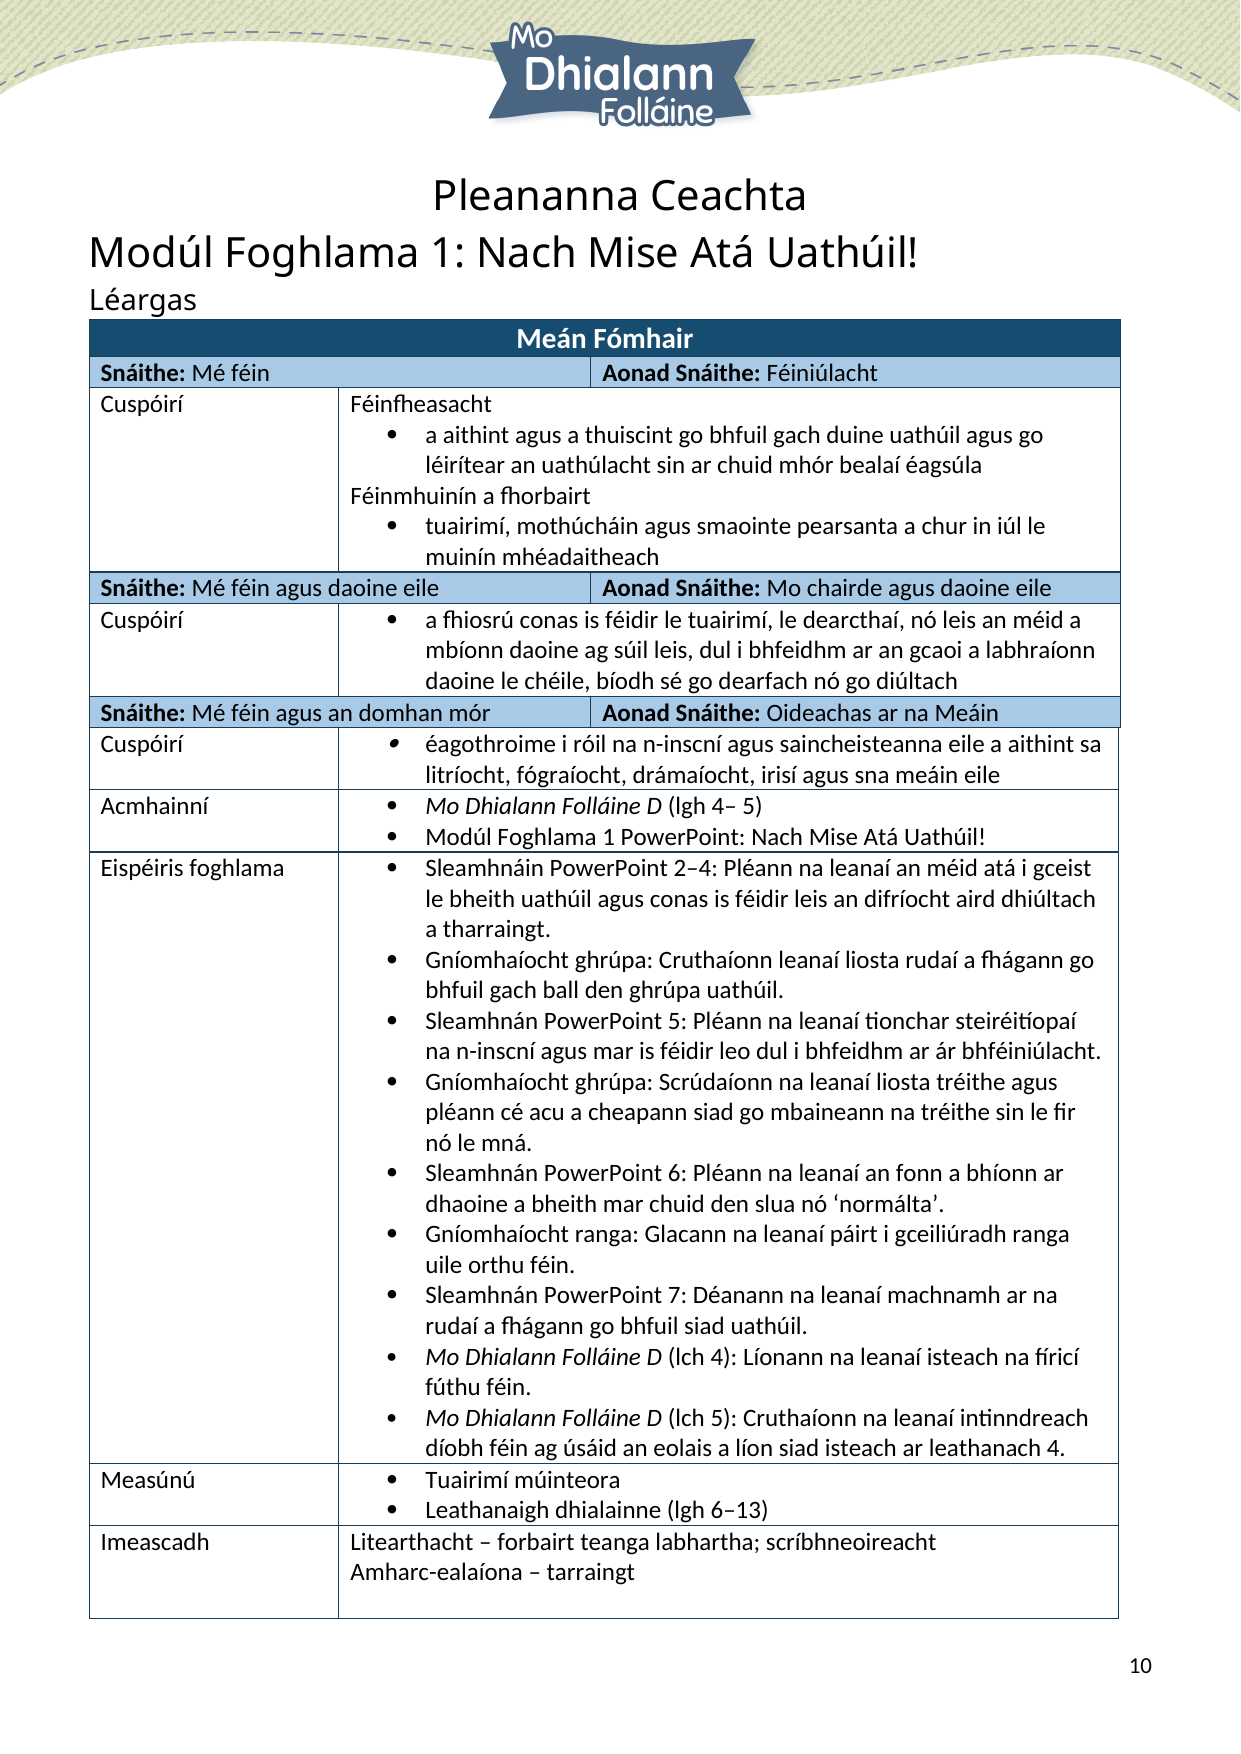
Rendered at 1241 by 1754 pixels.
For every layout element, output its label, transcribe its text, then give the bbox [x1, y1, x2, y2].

table_cell Eispéiris foghlama [90, 853, 338, 1463]
table_cell Cuspóirí [90, 388, 338, 571]
table_cell Aonad Snáithe: Mo chairde agus daoine eile [591, 573, 1120, 603]
table_cell Snáithe: Mé féin agus an domhan mór [90, 697, 590, 727]
table_header Meán Fómhair [90, 320, 1120, 356]
table_cell Measúnú [90, 1464, 338, 1525]
table_cell Imeascadh [90, 1526, 338, 1617]
picture [0, 0, 1241, 138]
table_cell Féinfheasacht a aithint agus a thuiscint go bhfuil gach duine uathúil agus go léirítear an uathúlacht sin ar chuid mhór bealaí éagsúla Féinmhuinín a fhorbairt tuairimí, mothúcháin agus smaointe pearsanta a chur in iúl le muinín mhéadaitheach [339, 388, 1120, 571]
table_cell Litearthacht – forbairt teanga labhartha; scríbhneoireacht Amharc-ealaíona – tarraingt– tarraingt [339, 1526, 1118, 1617]
table_cell Mo Dhialann Folláine D (lgh 4– 5) Modúl Foghlama 1 PowerPoint: Nach Mise Atá Uathúil! [339, 790, 1118, 851]
table_cell éagothroime i róil na n-inscní agus saincheisteanna eile a aithint sa litríocht, fógraíocht, drámaíocht, irisí agus sna meáin eile [339, 728, 1118, 789]
table_cell Tuairimí múinteora Leathanaigh dhialainne (lgh 6–13) [339, 1464, 1118, 1525]
table_cell Snáithe: Mé féin [90, 357, 590, 387]
subtitle Léargas [89, 279, 1152, 319]
table_cell Cuspóirí [90, 728, 338, 789]
table_cell Aonad Snáithe: Féiniúlacht [591, 357, 1120, 387]
text Pleananna Ceachta [89, 166, 1152, 223]
table_cell Aonad Snáithe: Oideachas ar na Meáin [591, 697, 1120, 727]
table_cell a fhiosrú conas is féidir le tuairimí, le dearcthaí, nó leis an méid a mbíonn daoine ag súil leis, dul i bhfeidhm ar an gcaoi a labhraíonn daoine le chéile, bíodh sé go dearfach nó go diúltach [339, 604, 1120, 696]
table_cell Acmhainní [90, 790, 338, 851]
table_cell Cuspóirí [90, 604, 338, 696]
table_cell Snáithe: Mé féin agus daoine eile [90, 573, 590, 603]
table_cell Sleamhnáin PowerPoint 2–4: Pléann na leanaí an méid atá i gceist le bheith uathúil agus conas is féidir leis an difríocht aird dhiúltach a tharraingt. Gníomhaíocht ghrúpa: Cruthaíonn leanaí liosta rudaí a fhágann go bhfuil gach ball den ghrúpa uathúil. Sleamhnán PowerPoint 5: Pléann na leanaí tionchar steiréitíopaí na n-inscní agus mar is féidir leo dul i bhfeidhm ar ár bhféiniúlacht. Gníomhaíocht ghrúpa: Scrúdaíonn na leanaí liosta tréithe agus pléann cé acu a cheapann siad go mbaineann na tréithe sin le fir nó le mná. Sleamhnán PowerPoint 6: Pléann na leanaí an fonn a bhíonn ar dhaoine a bheith mar chuid den slua nó ‘normálta’. Gníomhaíocht ranga: Glacann na leanaí páirt i gceiliúradh ranga uile orthu féin. Sleamhnán PowerPoint 7: Déanann na leanaí machnamh ar na rudaí a fhágann go bhfuil siad uathúil. Mo Dhialann Folláine D (lch 4): Líonann na leanaí isteach na fíricí fúthu féin. Mo Dhialann Folláine D (lch 5): Cruthaíonn na leanaí intinndreach díobh féin ag úsáid an eolais a líon siad isteach ar leathanach 4. [339, 853, 1118, 1463]
subtitle Modúl Foghlama 1: Nach Mise Atá Uathúil! [89, 223, 1152, 279]
